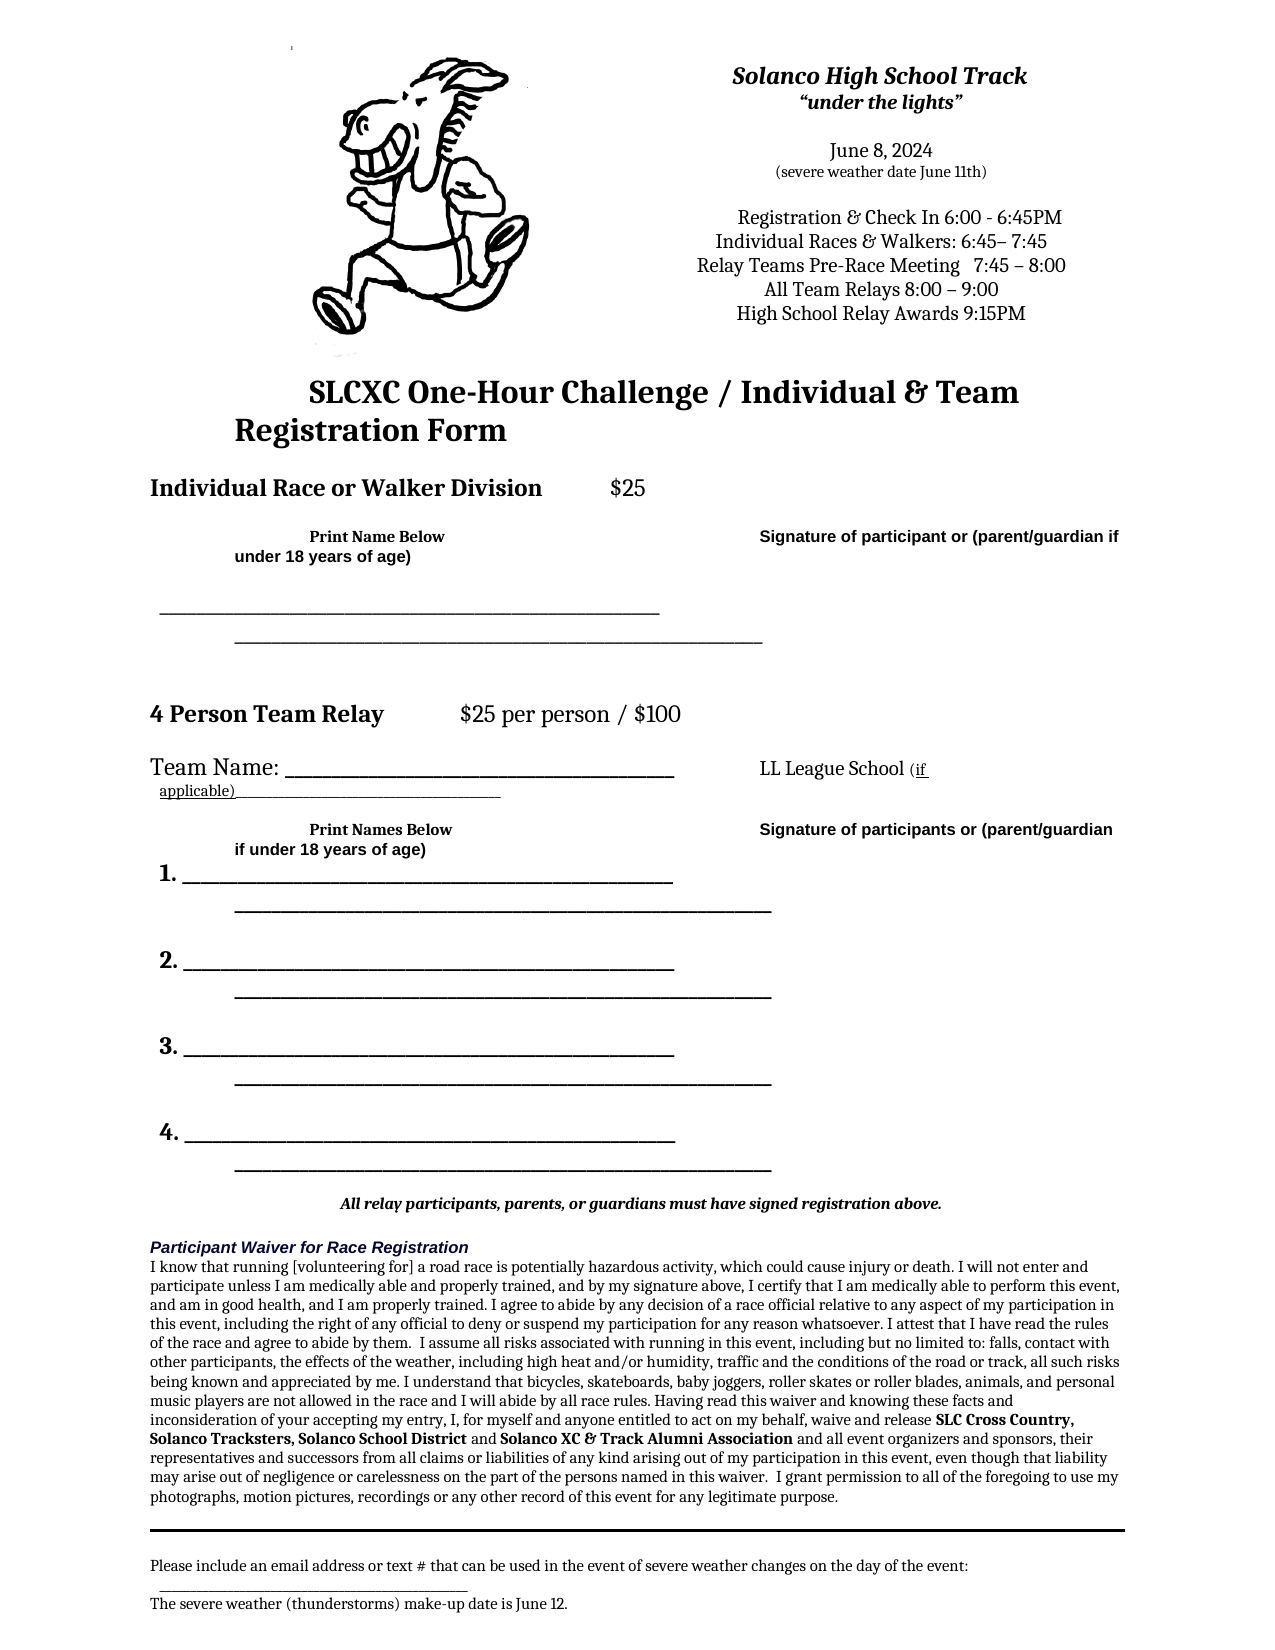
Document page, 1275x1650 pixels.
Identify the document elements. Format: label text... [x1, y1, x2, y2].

text 4 Person Team Relay $25 per person / $100 [150, 700, 1125, 729]
text Solanco High School Track [642, 62, 1125, 91]
text Please include an email address or text # that can be used in the event of severe weather changes on the day of the event: __________________________________________________ [150, 1556, 1125, 1594]
text “under the lights” [642, 91, 1125, 115]
text ______________________________________________________ _________________________________________________________ [159, 590, 1125, 647]
text Team Name: __________________________________________ LL League School (if applicable)___________________________________________ [150, 753, 1125, 801]
text Relay Teams Pre-Race Meeting 7:45 – 8:00 [642, 254, 1125, 278]
text Individual Races & Walkers: 6:45– 7:45 [642, 230, 1125, 254]
text Registration & Check In 6:00 - 6:45PM [675, 206, 1125, 230]
text 1. _____________________________________________________ __________________________________________________________ [150, 859, 1125, 917]
text All relay participants, parents, or guardians must have signed registration above. [159, 1195, 1125, 1214]
text Print Names Below Signature of participants or (parent/guardian if under 18 years of age) [234, 820, 1125, 859]
text (severe weather date June 11th) [642, 163, 1125, 182]
text 4. _____________________________________________________ __________________________________________________________ [150, 1118, 1125, 1176]
text Print Name Below Signature of participant or (parent/guardian if under 18 years of age) [234, 527, 1125, 566]
text Individual Race or Walker Division $25 [150, 474, 1125, 503]
text 2. _____________________________________________________ __________________________________________________________ [150, 946, 1125, 1003]
picture [290, 46, 535, 367]
text Participant Waiver for Race Registration [150, 1238, 1125, 1257]
text I know that running [volunteering for] a road race is potentially hazardous activity, which could cause injury or death. I will not enter and participate unless I am medically able and properly trained, and by my signature above, I certify that I am medically able to perform this event, and am in good health, and I am properly trained. I agree to abide by any decision of a race official relative to any aspect of my participation in this event, including the right of any official to deny or suspend my participation for any reason whatsoever. I attest that I have read the rules of the race and agree to abide by them. I assume all risks associated with running in this event, including but no limited to: falls, contact with other participants, the effects of the weather, including high heat and/or humidity, traffic and the conditions of the road or track, all such risks being known and appreciated by me. I understand that bicycles, skateboards, baby joggers, roller skates or roller blades, animals, and personal music players are not allowed in the race and I will abide by all race rules. Having read this waiver and knowing these facts and inconsideration of your accepting my entry, I, for myself and anyone entitled to act on my behalf, waive and release SLC Cross Country, Solanco Tracksters, Solanco School District and Solanco XC & Track Alumni Association and all event organizers and sponsors, their representatives and successors from all claims or liabilities of any kind arising out of my participation in this event, even though that liability may arise out of negligence or carelessness on the part of the persons named in this waiver. I grant permission to all of the foregoing to use my photographs, motion pictures, recordings or any other record of this event for any legitimate purpose. [150, 1257, 1125, 1529]
text All Team Relays 8:00 – 9:00 [642, 278, 1125, 302]
text The severe weather (thunderstorms) make-up date is June 12. [150, 1594, 1125, 1614]
text High School Relay Awards 9:15PM [642, 302, 1125, 326]
text SLCXC One-Hour Challenge / Individual & Team Registration Form [234, 373, 1125, 450]
text June 8, 2024 [642, 139, 1125, 163]
text 3. _____________________________________________________ __________________________________________________________ [150, 1032, 1125, 1089]
